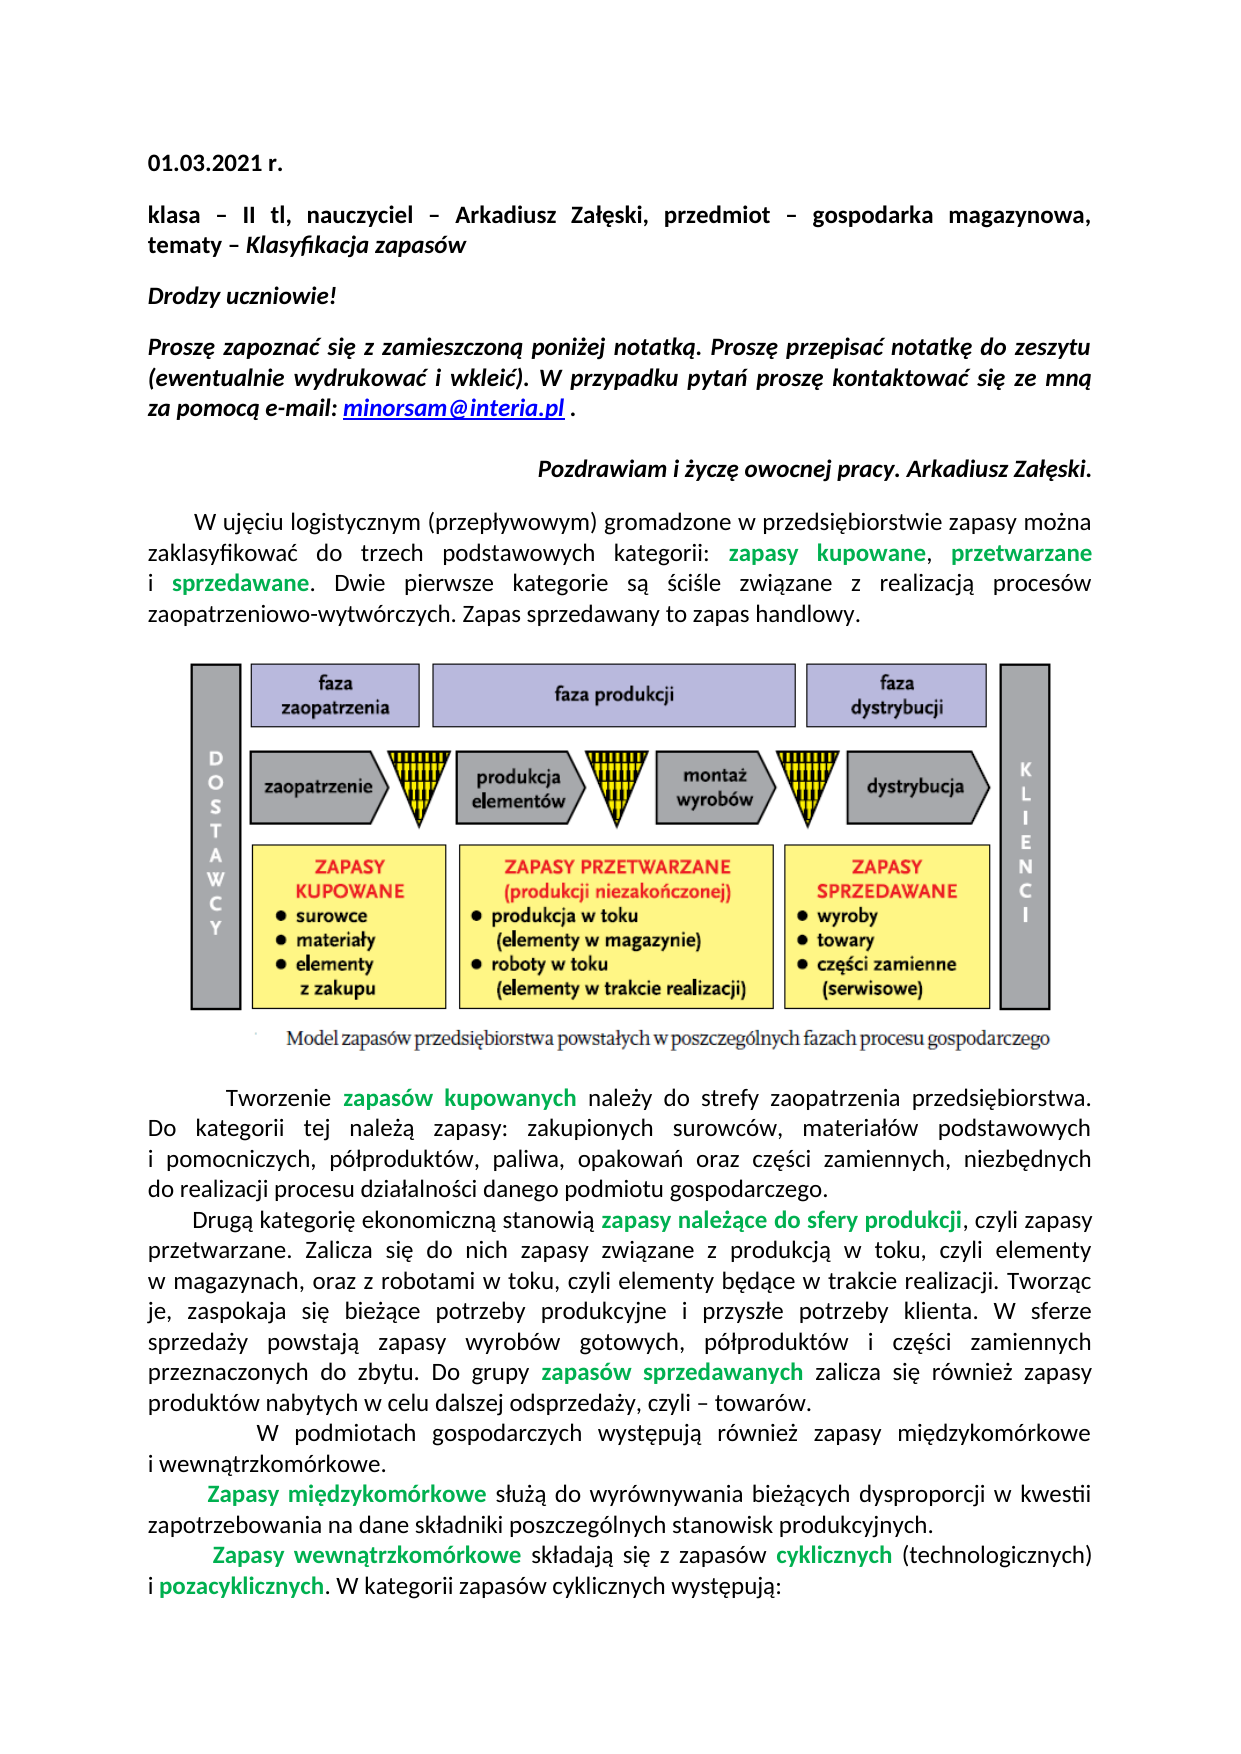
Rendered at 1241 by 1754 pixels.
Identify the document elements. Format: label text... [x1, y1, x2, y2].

text W ujęciu logistycznym (przepływowym) gromadzone w przedsiębiorstwie zapasy można zaklasyfikować do trzech podstawowych kategorii: zapasy kupowane, przetwarzane i sprzedawane. Dwie pierwsze kategorie są ściśle związane z realizacją procesów zaopatrzeniowo-wytwórczych. Zapas sprzedawany to zapas handlowy. [148, 507, 1093, 629]
text 01.03.2021 r. [148, 148, 1093, 178]
text Drodzy uczniowie! [148, 280, 1093, 311]
text Zapasy wewnątrzkomórkowe składają się z zapasów cyklicznych (technologicznych) i pozacyklicznych. W kategorii zapasów cyklicznych występują: [148, 1539, 1093, 1601]
text W podmiotach gospodarczych występują również zapasy międzykomórkowe i wewnątrzkomórkowe. [148, 1417, 1093, 1478]
text Drugą kategorię ekonomiczną stanowią zapasy należące do sfery produkcji, czyli zapasy przetwarzane. Zalicza się do nich zapasy związane z produkcją w toku, czyli elementy w magazynach, oraz z robotami w toku, czyli elementy będące w trakcie realizacji. Tworząc je, zaspokaja się bieżące potrzeby produkcyjne i przyszłe potrzeby klienta. W sferze sprzedaży powstają zapasy wyrobów gotowych, półproduktów i części zamiennych przeznaczonych do zbytu. Do grupy zapasów sprzedawanych zalicza się również zapasy produktów nabytych w celu dalszej odsprzedaży, czyli – towarów. [148, 1204, 1093, 1417]
text Pozdrawiam i życzę owocnej pracy. Arkadiusz Załęski. [148, 453, 1093, 484]
text Zapasy międzykomórkowe służą do wyrównywania bieżących dysproporcji w kwestii zapotrzebowania na dane składniki poszczególnych stanowisk produkcyjnych. [148, 1478, 1093, 1539]
text Tworzenie zapasów kupowanych należy do strefy zaopatrzenia przedsiębiorstwa. Do kategorii tej należą zapasy: zakupionych surowców, materiałów podstawowych i pomocniczych, półproduktów, paliwa, opakowań oraz części zamiennych, niezbędnych do realizacji procesu działalności danego podmiotu gospodarczego. [148, 1082, 1093, 1204]
text klasa – II tl, nauczyciel – Arkadiusz Załęski, przedmiot – gospodarka magazynowa, tematy – Klasyfikacja zapasów [148, 199, 1093, 260]
picture [186, 659, 1054, 1052]
text Proszę zapoznać się z zamieszczoną poniżej notatką. Proszę przepisać notatkę do zeszytu (ewentualnie wydrukować i wkleić). W przypadku pytań proszę kontaktować się ze mną za pomocą e-mail: minorsam@interia.pl . [148, 331, 1093, 423]
